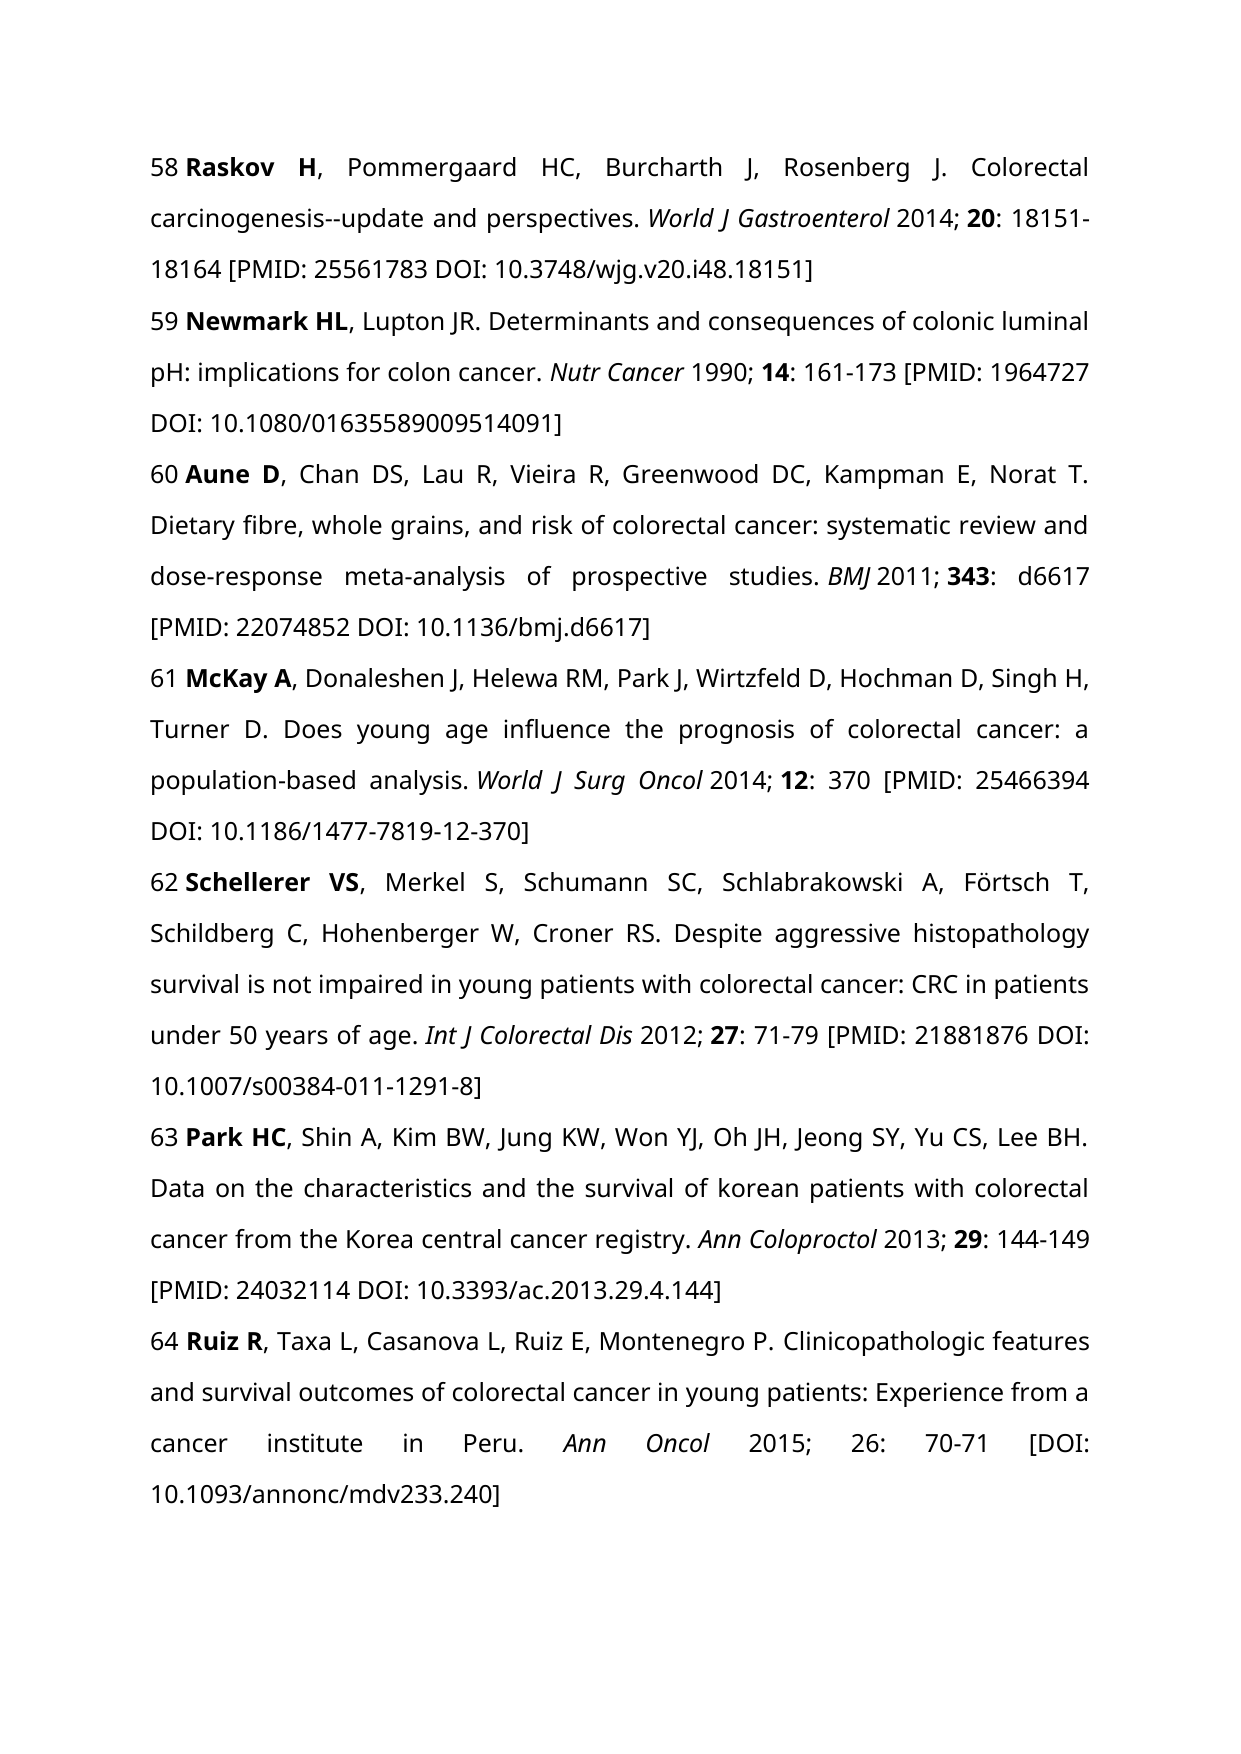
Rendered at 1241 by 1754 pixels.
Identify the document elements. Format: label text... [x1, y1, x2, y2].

text 61 McKay A, Donaleshen J, Helewa RM, Park J, Wirtzfeld D, Hochman D, Singh H, Turner D. Does young age influence the prognosis of colorectal cancer: a population-based analysis. World J Surg Oncol 2014; 12: 370 [PMID: 25466394 DOI: 10.1186/1477-7819-12-370] [150, 660, 1090, 848]
text 64 Ruiz R, Taxa L, Casanova L, Ruiz E, Montenegro P. Clinicopathologic features and survival outcomes of colorectal cancer in young patients: Experience from a cancer institute in Peru. Ann Oncol 2015; 26: 70-71 [DOI: 10.1093/annonc/mdv233.240] [150, 1324, 1090, 1511]
text 63 Park HC, Shin A, Kim BW, Jung KW, Won YJ, Oh JH, Jeong SY, Yu CS, Lee BH. Data on the characteristics and the survival of korean patients with colorectal cancer from the Korea central cancer registry. Ann Coloproctol 2013; 29: 144-149 [PMID: 24032114 DOI: 10.3393/ac.2013.29.4.144] [150, 1120, 1090, 1307]
text 60 Aune D, Chan DS, Lau R, Vieira R, Greenwood DC, Kampman E, Norat T. Dietary fibre, whole grains, and risk of colorectal cancer: systematic review and dose-response meta-analysis of prospective studies. BMJ 2011; 343: d6617 [PMID: 22074852 DOI: 10.1136/bmj.d6617] [150, 456, 1090, 643]
text 62 Schellerer VS, Merkel S, Schumann SC, Schlabrakowski A, Förtsch T, Schildberg C, Hohenberger W, Croner RS. Despite aggressive histopathology survival is not impaired in young patients with colorectal cancer: CRC in patients under 50 years of age. Int J Colorectal Dis 2012; 27: 71-79 [PMID: 21881876 DOI: 10.1007/s00384-011-1291-8] [150, 864, 1090, 1103]
text 58 Raskov H, Pommergaard HC, Burcharth J, Rosenberg J. Colorectal carcinogenesis--update and perspectives. World J Gastroenterol 2014; 20: 18151-18164 [PMID: 25561783 DOI: 10.3748/wjg.v20.i48.18151] [150, 150, 1090, 286]
text 59 Newmark HL, Lupton JR. Determinants and consequences of colonic luminal pH: implications for colon cancer. Nutr Cancer 1990; 14: 161-173 [PMID: 1964727 DOI: 10.1080/01635589009514091] [150, 303, 1090, 439]
